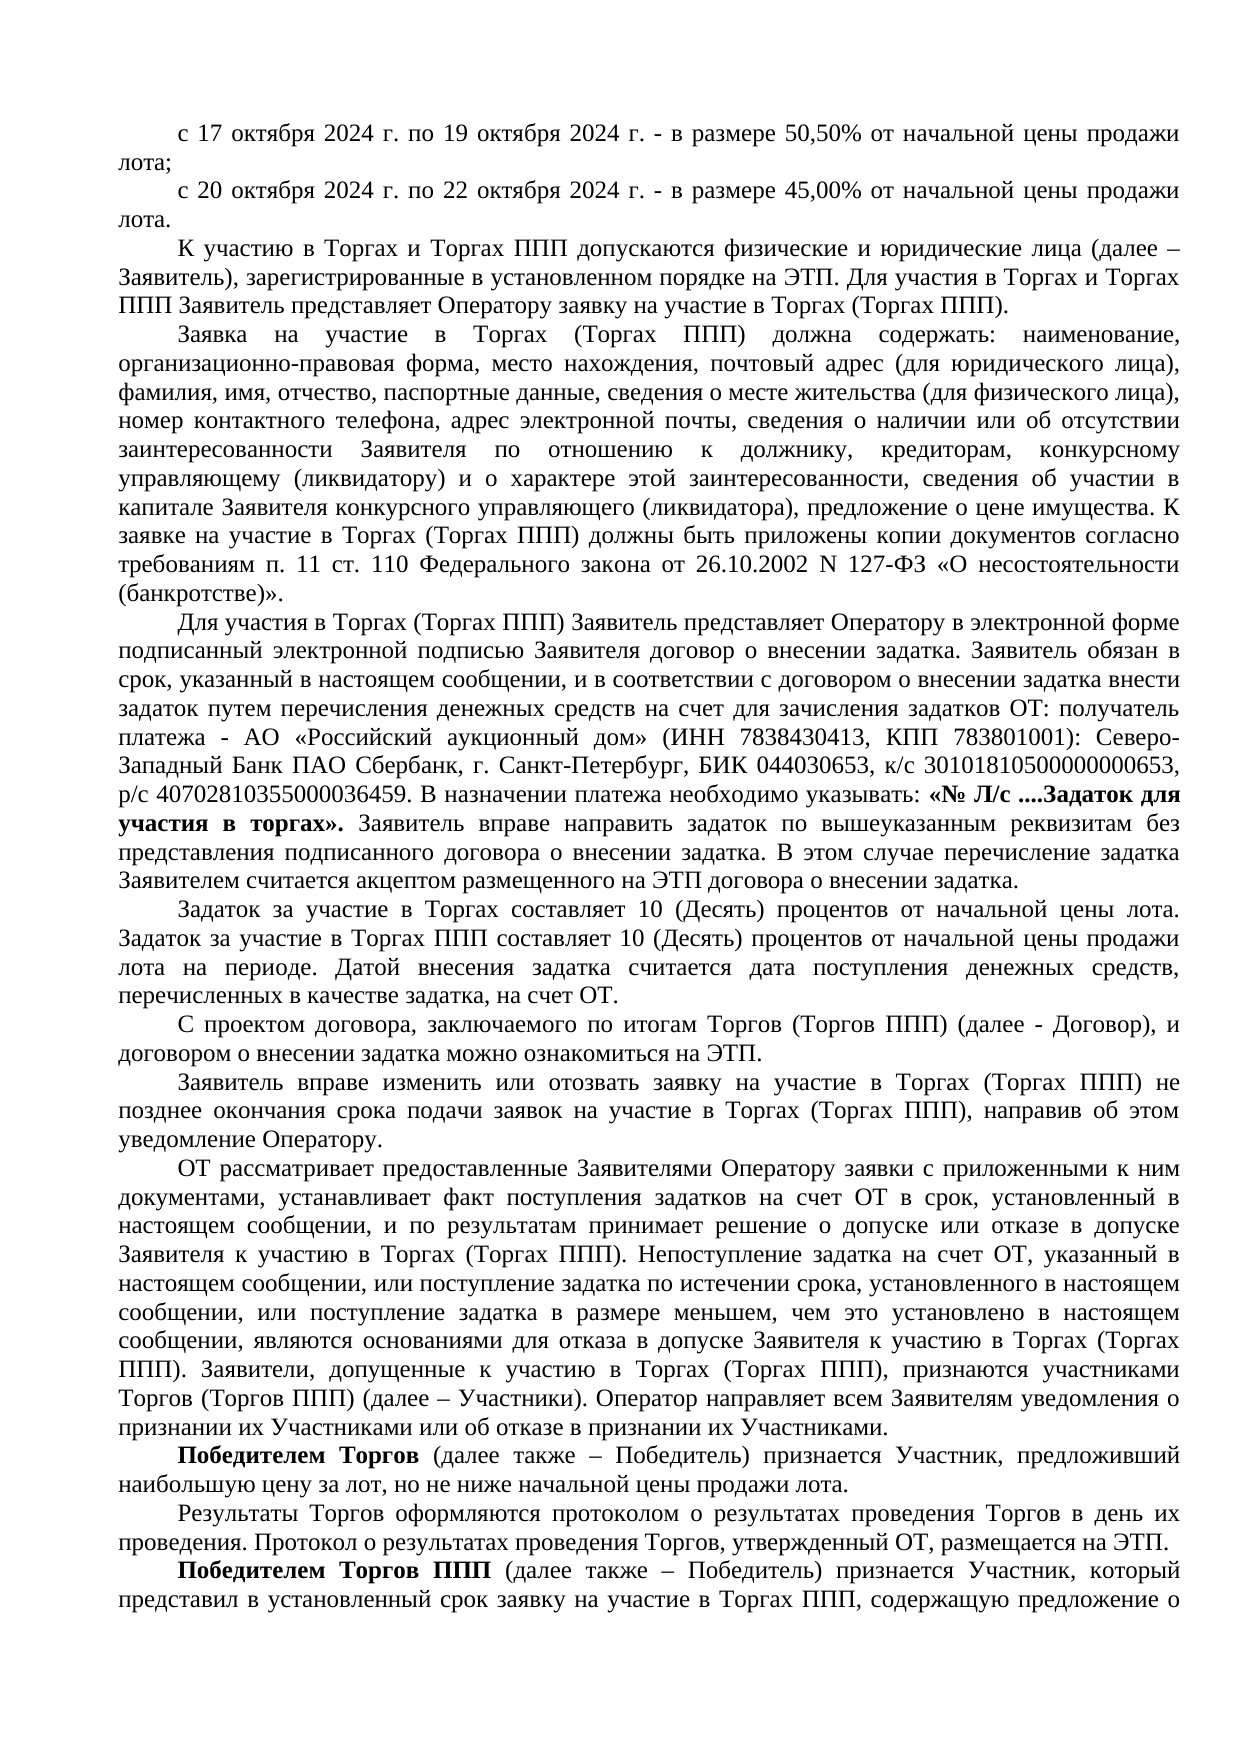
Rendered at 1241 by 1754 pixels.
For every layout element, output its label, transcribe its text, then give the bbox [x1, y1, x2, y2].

text с 17 октября 2024 г. по 19 октября 2024 г. - в размере 50,50% от начальной цены продажи лота; [118, 118, 1181, 176]
text Заявитель вправе изменить или отозвать заявку на участие в Торгах (Торгах ППП) не позднее окончания срока подачи заявок на участие в Торгах (Торгах ППП), направив об этом уведомление Оператору. [118, 1067, 1181, 1153]
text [118, 1556, 1181, 1613]
text Заявка на участие в Торгах (Торгах ППП) должна содержать: наименование, организационно-правовая форма, место нахождения, почтовый адрес (для юридического лица), фамилия, имя, отчество, паспортные данные, сведения о месте жительства (для физического лица), номер контактного телефона, адрес электронной почты, сведения о наличии или об отсутствии заинтересованности Заявителя по отношению к должнику, кредиторам, конкурсному управляющему (ликвидатору) и о характере этой заинтересованности, сведения об участии в капитале Заявителя конкурсного управляющего (ликвидатора), предложение о цене имущества. К заявке на участие в Торгах (Торгах ППП) должны быть приложены копии документов согласно требованиям п. 11 ст. 110 Федерального закона от 26.10.2002 N 127-ФЗ «О несостоятельности (банкротстве)». [118, 319, 1181, 607]
text Победителем Торгов (далее также – Победитель) признается Участник, предложивший наибольшую цену за лот, но не ниже начальной цены продажи лота. [118, 1441, 1181, 1498]
text Для участия в Торгах (Торгах ППП) Заявитель представляет Оператору в электронной форме подписанный электронной подписью Заявителя договор о внесении задатка. Заявитель обязан в срок, указанный в настоящем сообщении, и в соответствии с договором о внесении задатка внести задаток путем перечисления денежных средств на счет для зачисления задатков ОТ: получатель платежа - АО «Российский аукционный дом» (ИНН 7838430413, КПП 783801001): Северо-Западный Банк ПАО Сбербанк, г. Санкт-Петербург, БИК 044030653, к/с 30101810500000000653, р/с 40702810355000036459. В назначении платежа необходимо указывать: «№ Л/с ....Задаток для участия в торгах». Заявитель вправе направить задаток по вышеуказанным реквизитам без представления подписанного договора о внесении задатка. В этом случае перечисление задатка Заявителем считается акцептом размещенного на ЭТП договора о внесении задатка. [118, 607, 1181, 894]
text с 20 октября 2024 г. по 22 октября 2024 г. - в размере 45,00% от начальной цены продажи лота. [118, 176, 1181, 233]
text Результаты Торгов оформляются протоколом о результатах проведения Торгов в день их проведения. Протокол о результатах проведения Торгов, утвержденный ОТ, размещается на ЭТП. [118, 1498, 1181, 1556]
text С проектом договора, заключаемого по итогам Торгов (Торгов ППП) (далее - Договор), и договором о внесении задатка можно ознакомиться на ЭТП. [118, 1009, 1181, 1067]
text К участию в Торгах и Торгах ППП допускаются физические и юридические лица (далее – Заявитель), зарегистрированные в установленном порядке на ЭТП. Для участия в Торгах и Торгах ППП Заявитель представляет Оператору заявку на участие в Торгах (Торгах ППП). [118, 233, 1181, 319]
text ОТ рассматривает предоставленные Заявителями Оператору заявки с приложенными к ним документами, устанавливает факт поступления задатков на счет ОТ в срок, установленный в настоящем сообщении, и по результатам принимает решение о допуске или отказе в допуске Заявителя к участию в Торгах (Торгах ППП). Непоступление задатка на счет ОТ, указанный в настоящем сообщении, или поступление задатка по истечении срока, установленного в настоящем сообщении, или поступление задатка в размере меньшем, чем это установлено в настоящем сообщении, являются основаниями для отказа в допуске Заявителя к участию в Торгах (Торгах ППП). Заявители, допущенные к участию в Торгах (Торгах ППП), признаются участниками Торгов (Торгов ППП) (далее – Участники). Оператор направляет всем Заявителям уведомления о признании их Участниками или об отказе в признании их Участниками. [118, 1153, 1181, 1441]
text Задаток за участие в Торгах составляет 10 (Десять) процентов от начальной цены лота. Задаток за участие в Торгах ППП составляет 10 (Десять) процентов от начальной цены продажи лота на периоде. Датой внесения задатка считается дата поступления денежных средств, перечисленных в качестве задатка, на счет ОТ. [118, 894, 1181, 1009]
